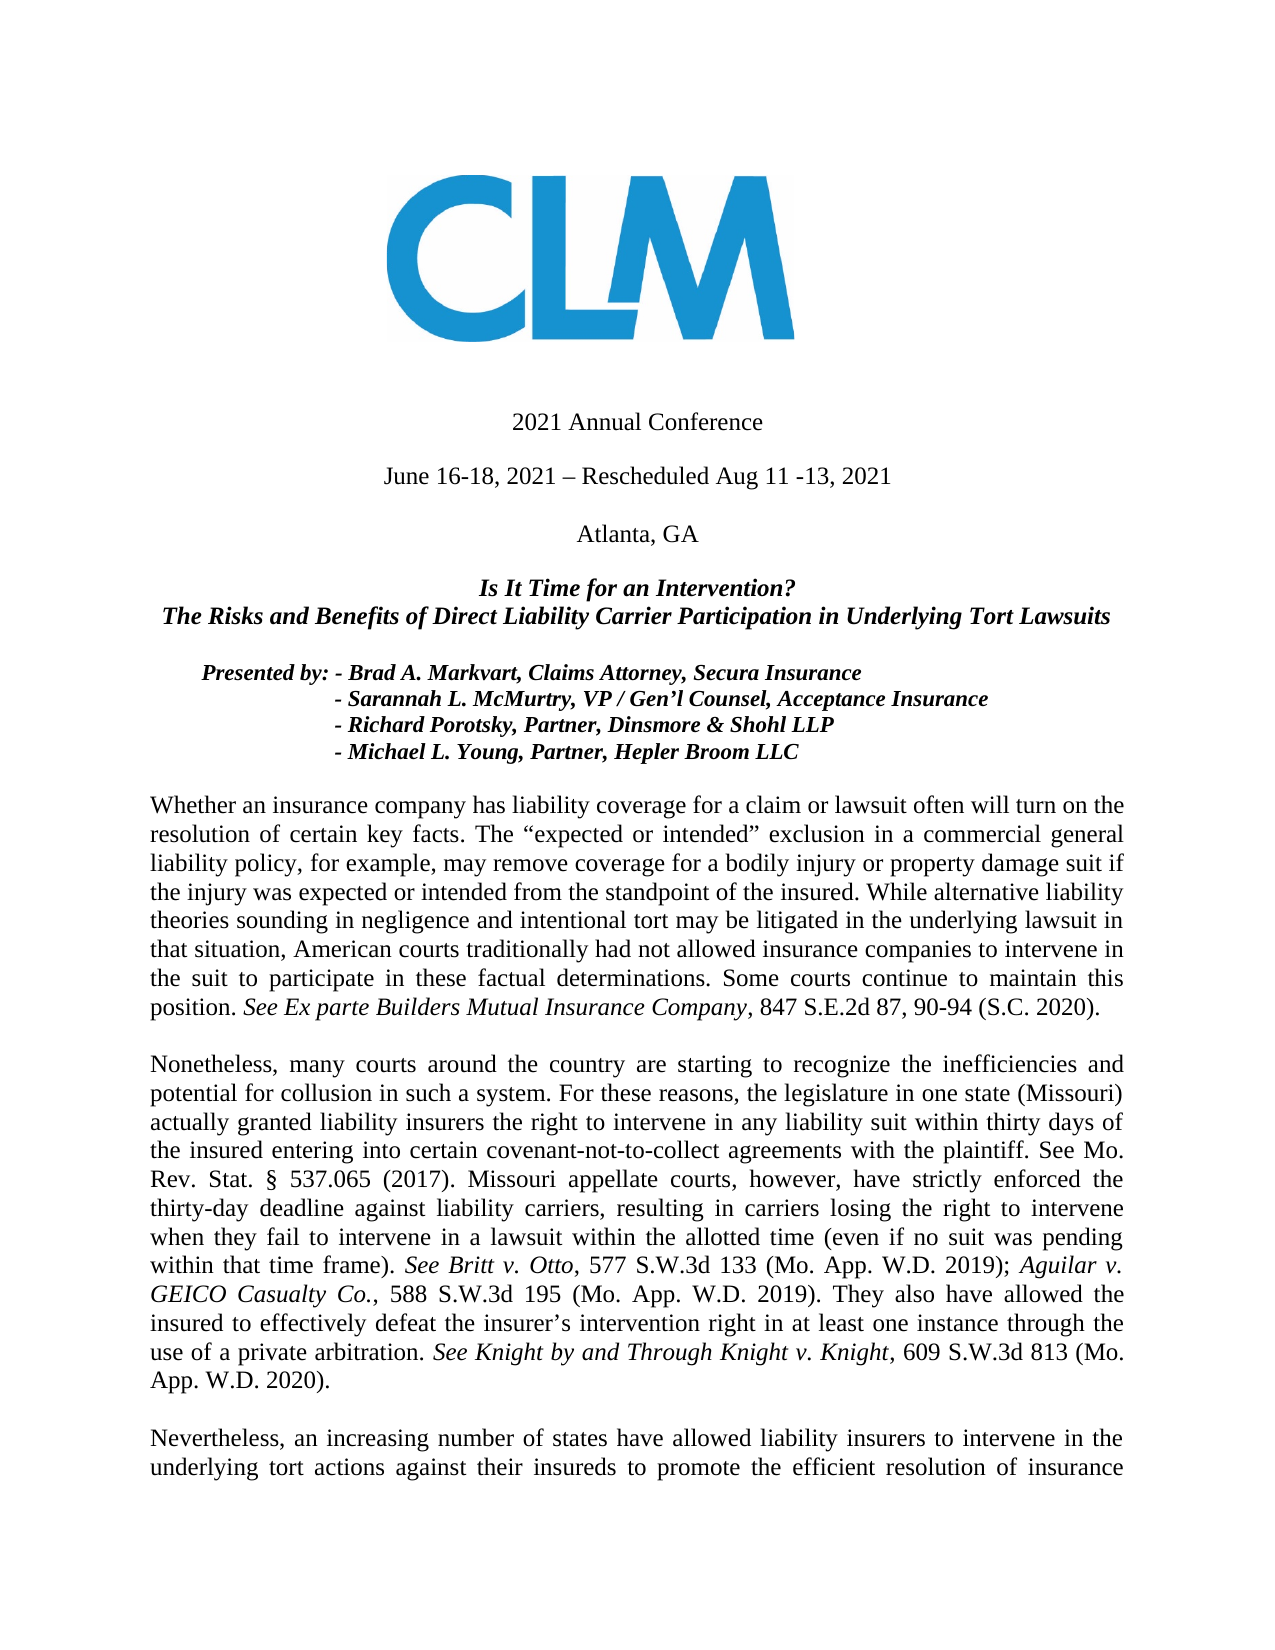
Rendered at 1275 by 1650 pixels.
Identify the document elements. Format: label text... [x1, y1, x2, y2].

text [150, 1423, 1125, 1481]
text Presented by: - Brad A. Markvart, Claims Attorney, Secura Insurance [150, 659, 1125, 685]
text 2021 Annual Conference [150, 407, 1125, 436]
text Is It Time for an Intervention? [150, 573, 1125, 601]
text Whether an insurance company has liability coverage for a claim or lawsuit often will turn on the resolution of certain key facts. The “expected or intended” exclusion in a commercial general liability policy, for example, may remove coverage for a bodily injury or property damage suit if the injury was expected or intended from the standpoint of the insured. While alternative liability theories sounding in negligence and intentional tort may be litigated in the underlying lawsuit in that situation, American courts traditionally had not allowed insurance companies to intervene in the suit to participate in these factual determinations. Some courts continue to maintain this position. See Ex parte Builders Mutual Insurance Company, 847 S.E.2d 87, 90-94 (S.C. 2020). [150, 791, 1125, 1021]
text - Richard Porotsky, Partner, Dinsmore & Shohl LLP [150, 712, 1125, 738]
picture [386, 175, 795, 342]
text Nonetheless, many courts around the country are starting to recognize the inefficiencies and potential for collusion in such a system. For these reasons, the legislature in one state (Missouri) actually granted liability insurers the right to intervene in any liability suit within thirty days of the insured entering into certain covenant-not-to-collect agreements with the plaintiff. See Mo. Rev. Stat. § 537.065 (2017). Missouri appellate courts, however, have strictly enforced the thirty-day deadline against liability carriers, resulting in carriers losing the right to intervene when they fail to intervene in a lawsuit within the allotted time (even if no suit was pending within that time frame). See Britt v. Otto, 577 S.W.3d 133 (Mo. App. W.D. 2019); Aguilar v. GEICO Casualty Co., 588 S.W.3d 195 (Mo. App. W.D. 2019). They also have allowed the insured to effectively defeat the insurer’s intervention right in at least one instance through the use of a private arbitration. See Knight by and Through Knight v. Knight, 609 S.W.3d 813 (Mo. App. W.D. 2020). [150, 1049, 1125, 1394]
text The Risks and Benefits of Direct Liability Carrier Participation in Underlying Tort Lawsuits [150, 601, 1125, 630]
text - Sarannah L. McMurtry, VP / Gen’l Counsel, Acceptance Insurance [300, 685, 1125, 712]
text - Michael L. Young, Partner, Hepler Broom LLC [150, 738, 1125, 764]
text June 16-18, 2021 – Rescheduled Aug 11 -13, 2021 [150, 461, 1125, 489]
text Atlanta, GA [150, 519, 1125, 548]
